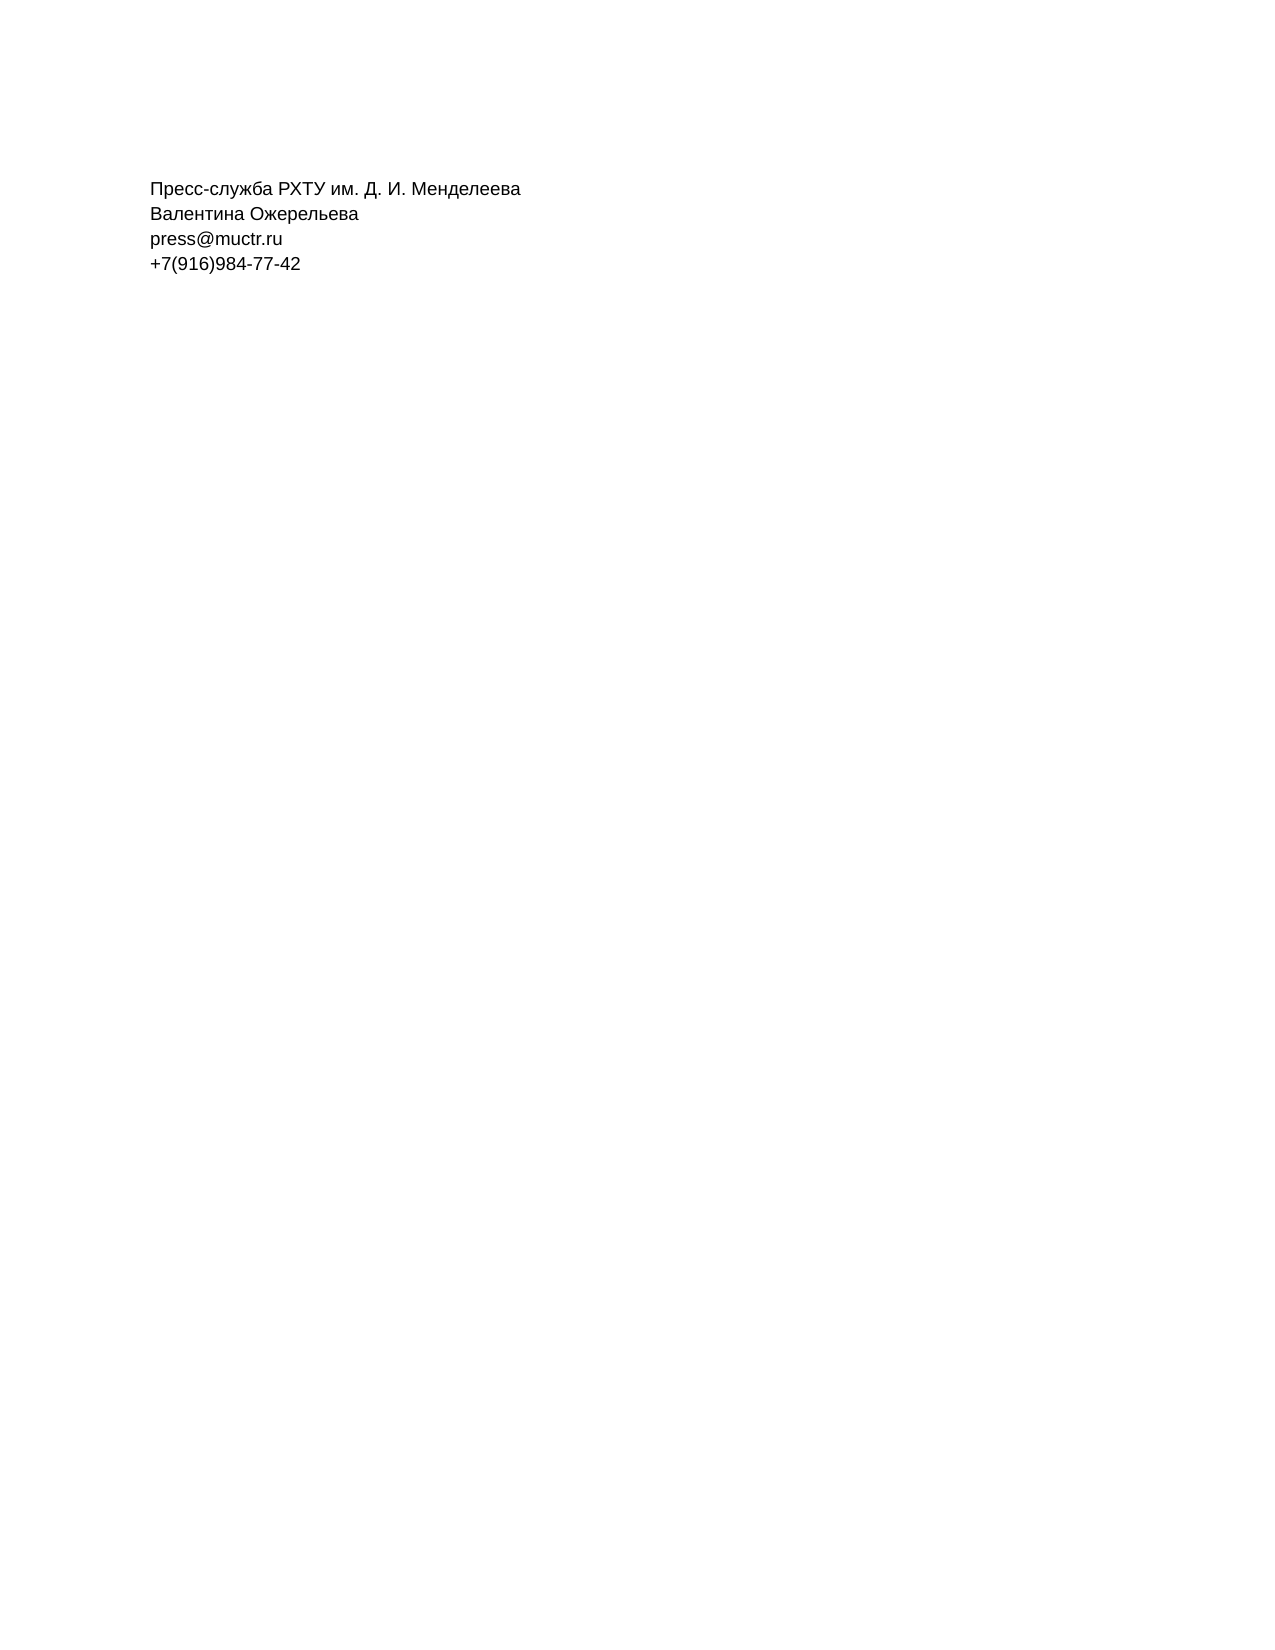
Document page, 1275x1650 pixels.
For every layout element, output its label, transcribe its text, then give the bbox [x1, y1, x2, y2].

text Пресс-служба РХТУ им. Д. И. Менделеева [150, 175, 1125, 200]
text Валентина Ожерельева [150, 200, 1125, 225]
text +7(916)984-77-42 [150, 250, 1125, 275]
text press@muctr.ru [150, 225, 1125, 250]
